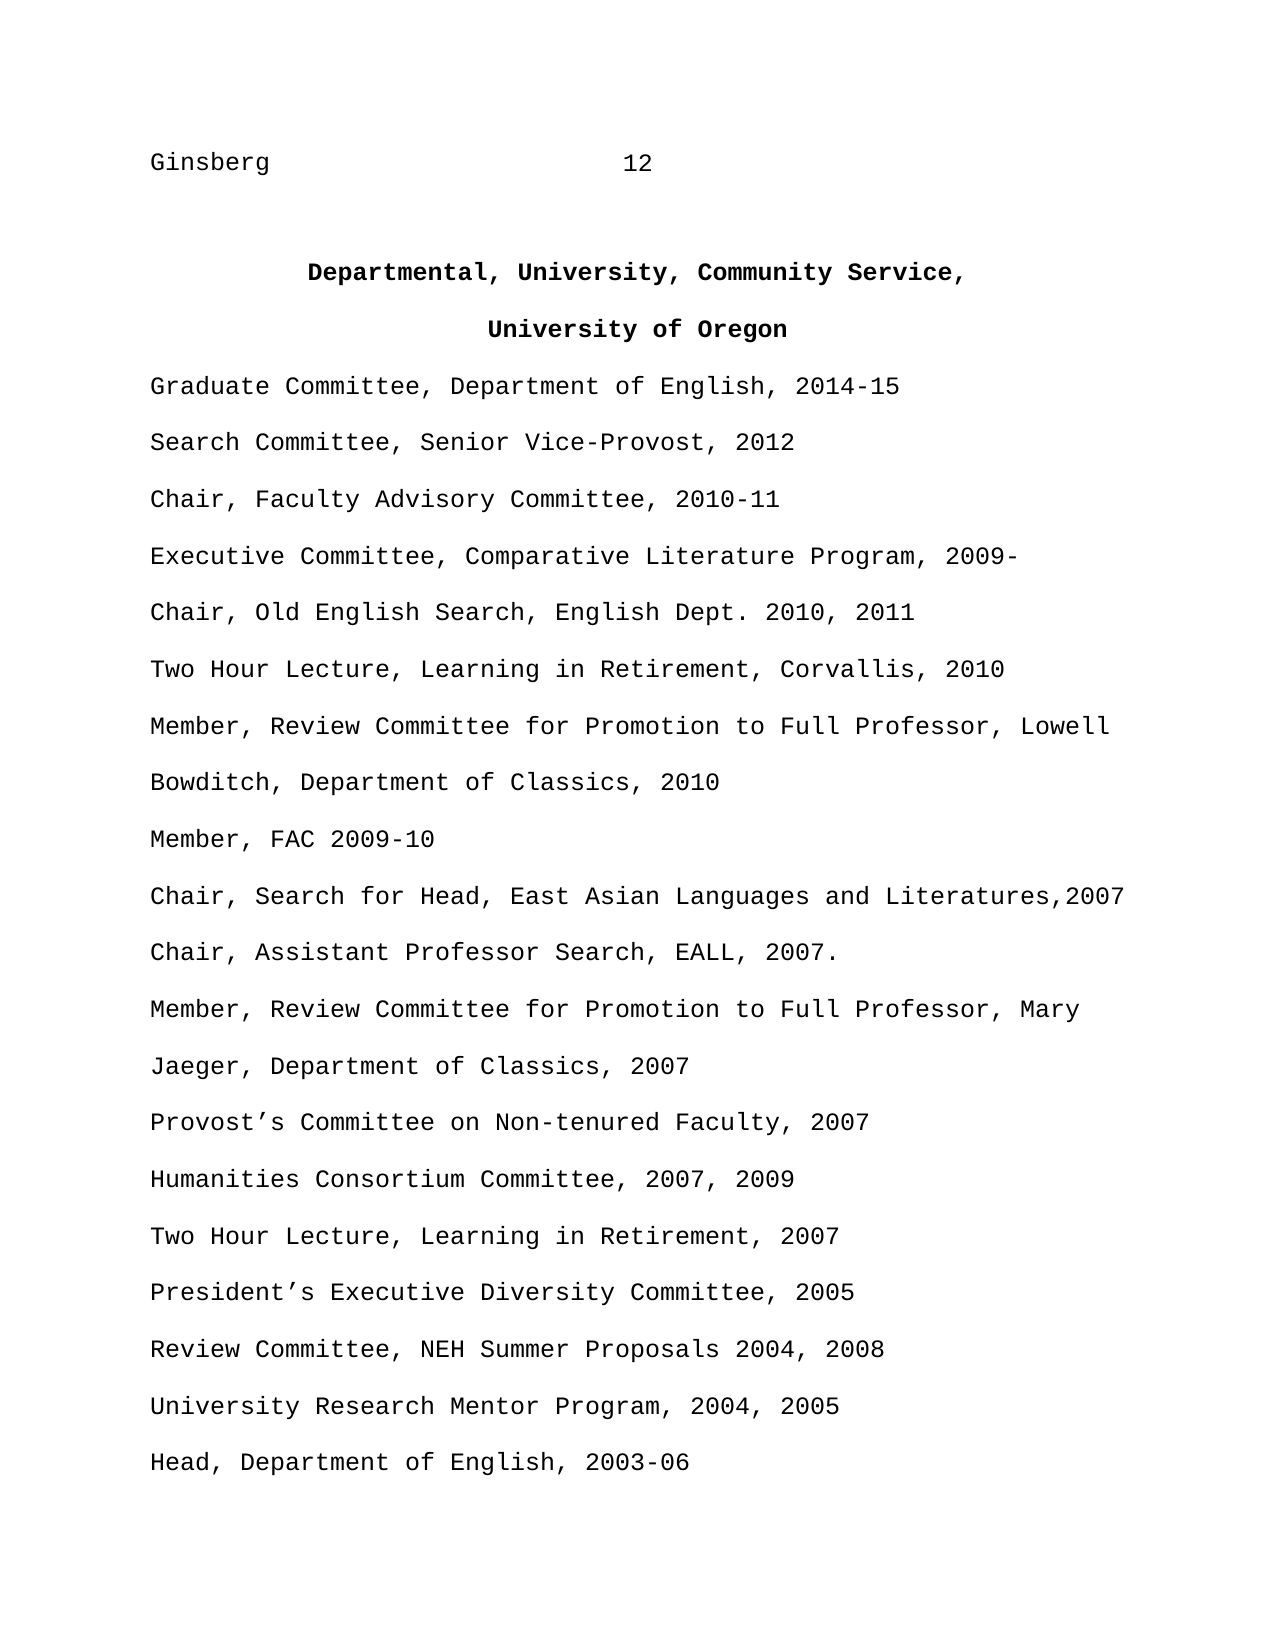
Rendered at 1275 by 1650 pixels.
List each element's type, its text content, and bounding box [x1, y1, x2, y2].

text Chair, Assistant Professor Search, EALL, 2007. [150, 940, 1125, 968]
text Chair, Search for Head, East Asian Languages and Literatures,2007 [150, 883, 1125, 912]
text Member, Review Committee for Promotion to Full Professor, Mary [150, 997, 1125, 1025]
text Search Committee, Senior Vice-Provost, 2012 [150, 430, 1125, 458]
text University of Oregon [150, 317, 1125, 345]
text Member, Review Committee for Promotion to Full Professor, Lowell Bowditch, Department of Classics, 2010 [150, 713, 1125, 798]
text Head, Department of English, 2003-06 [150, 1450, 1125, 1478]
text University Research Mentor Program, 2004, 2005 [150, 1393, 1125, 1422]
text Chair, Old English Search, English Dept. 2010, 2011 [150, 600, 1125, 628]
text Executive Committee, Comparative Literature Program, 2009- [150, 543, 1125, 572]
text Provost’s Committee on Non-tenured Faculty, 2007 [150, 1110, 1125, 1138]
text Member, FAC 2009-10 [150, 827, 1125, 855]
text Graduate Committee, Department of English, 2014-15 [150, 373, 1125, 402]
text Two Hour Lecture, Learning in Retirement, 2007 [150, 1223, 1125, 1252]
text Review Committee, NEH Summer Proposals 2004, 2008 [150, 1337, 1125, 1365]
text President’s Executive Diversity Committee, 2005 [150, 1280, 1125, 1308]
text Departmental, University, Community Service, [150, 260, 1125, 288]
text Two Hour Lecture, Learning in Retirement, Corvallis, 2010 [150, 657, 1125, 685]
text Jaeger, Department of Classics, 2007 [150, 1053, 1125, 1082]
text Chair, Faculty Advisory Committee, 2010-11 [150, 487, 1125, 515]
text Humanities Consortium Committee, 2007, 2009 [150, 1167, 1125, 1195]
